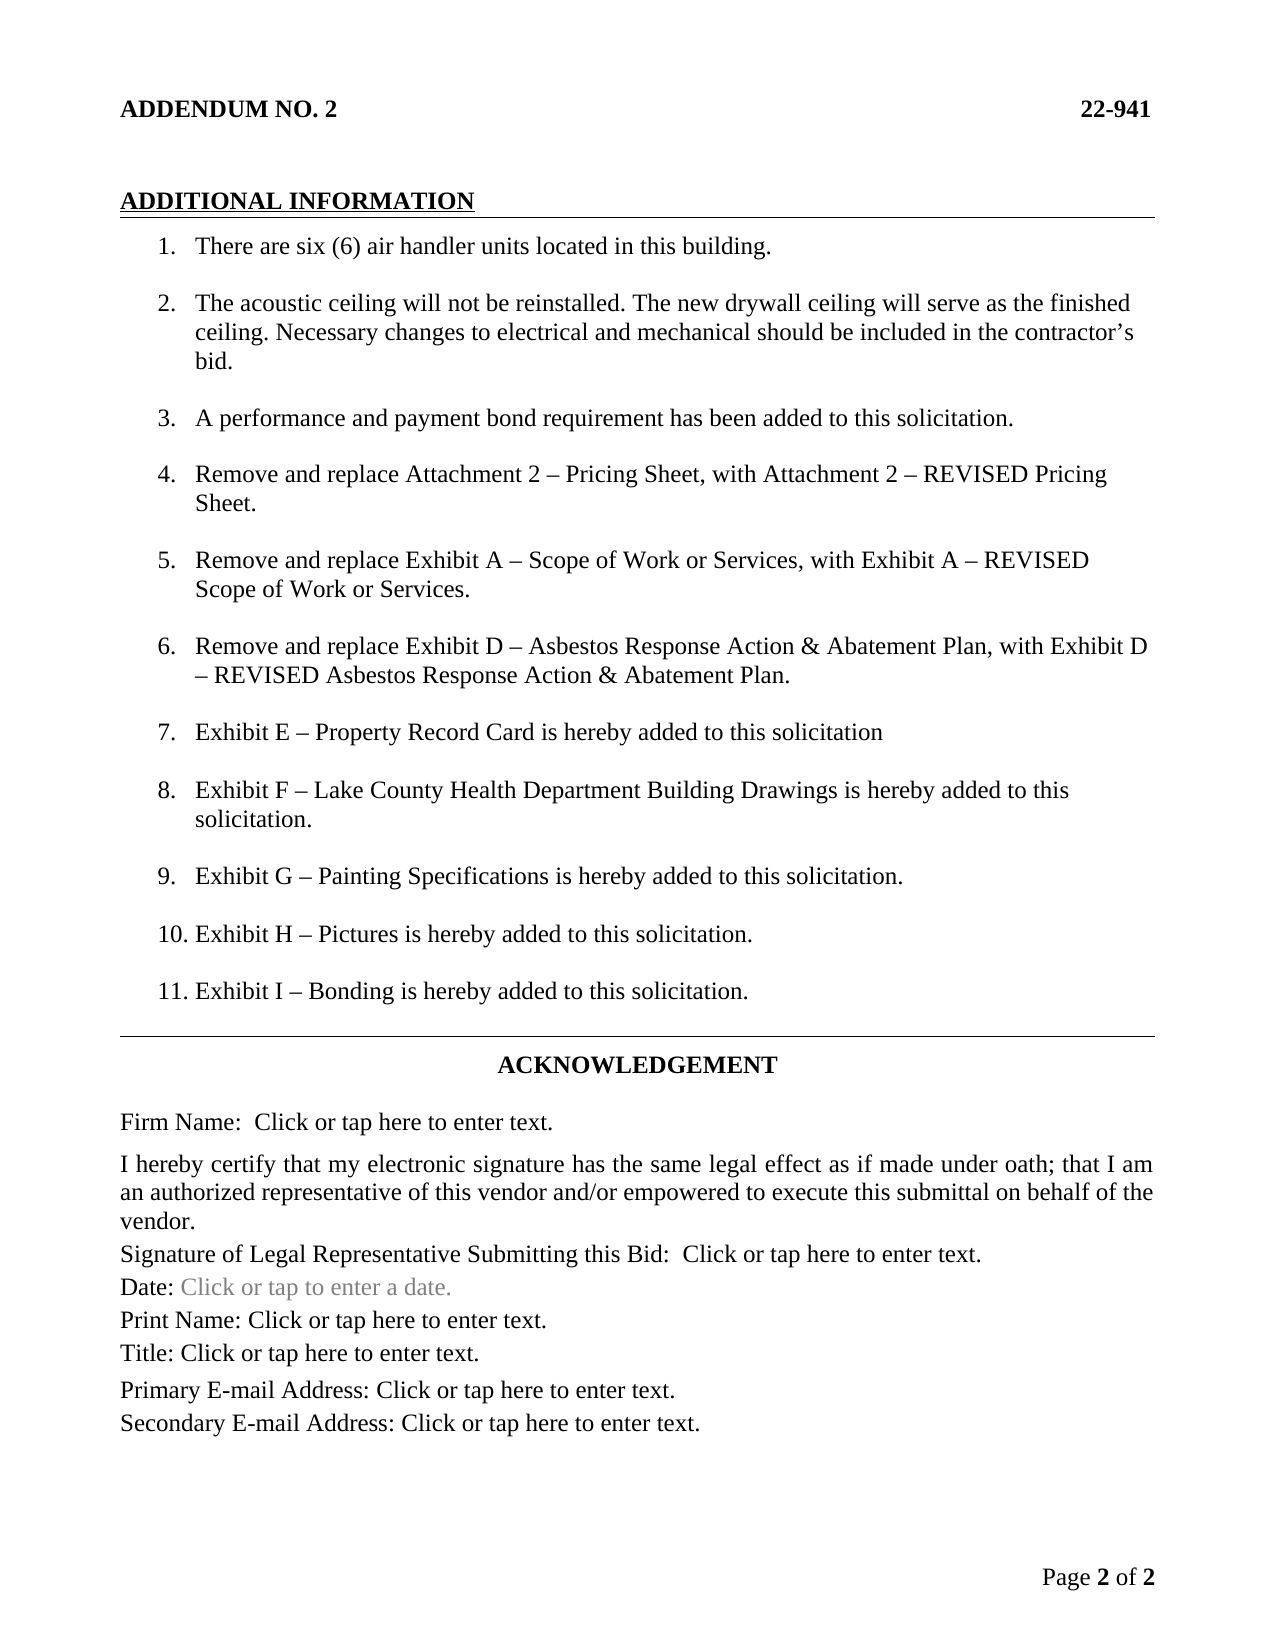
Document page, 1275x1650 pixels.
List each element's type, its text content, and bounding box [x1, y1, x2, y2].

text Primary E-mail Address: [120, 1375, 1155, 1404]
list Exhibit E – Property Record Card is hereby added to this solicitation [157, 717, 1155, 746]
list The acoustic ceiling will not be reinstalled. The new drywall ceiling will serve as the finished ceiling. Necessary changes to electrical and mechanical should be included in the contractor’s bid. [157, 288, 1155, 375]
list Remove and replace Exhibit A – Scope of Work or Services, with Exhibit A – REVISED Scope of Work or Services. [157, 545, 1155, 602]
text Title: [120, 1338, 1155, 1367]
text Date: [120, 1272, 1155, 1301]
list Exhibit H – Pictures is hereby added to this solicitation. [157, 919, 1155, 947]
text Secondary E-mail Address: [120, 1408, 1155, 1437]
list Remove and replace Attachment 2 – Pricing Sheet, with Attachment 2 – REVISED Pricing Sheet. [157, 459, 1155, 517]
list Exhibit F – Lake County Health Department Building Drawings is hereby added to this solicitation. [157, 775, 1155, 832]
text I hereby certify that my electronic signature has the same legal effect as if made under oath; that I am an authorized representative of this vendor and/or empowered to execute this submittal on behalf of the vendor. [120, 1149, 1155, 1235]
list Exhibit I – Bonding is hereby added to this solicitation. [157, 976, 1155, 1005]
text Firm Name: [120, 1107, 1155, 1136]
list A performance and payment bond requirement has been added to this solicitation. [157, 403, 1155, 431]
text ACKNOWLEDGEMENT [120, 1050, 1155, 1079]
text ADDITIONAL INFORMATION [120, 186, 1155, 217]
list There are six (6) air handler units located in this building. [157, 231, 1155, 260]
text Signature of Legal Representative Submitting this Bid: [120, 1239, 1155, 1268]
list Remove and replace Exhibit D – Asbestos Response Action & Abatement Plan, with Exhibit D – REVISED Asbestos Response Action & Abatement Plan. [157, 631, 1155, 689]
list Exhibit G – Painting Specifications is hereby added to this solicitation. [157, 861, 1155, 890]
text Print Name: [120, 1305, 1155, 1334]
